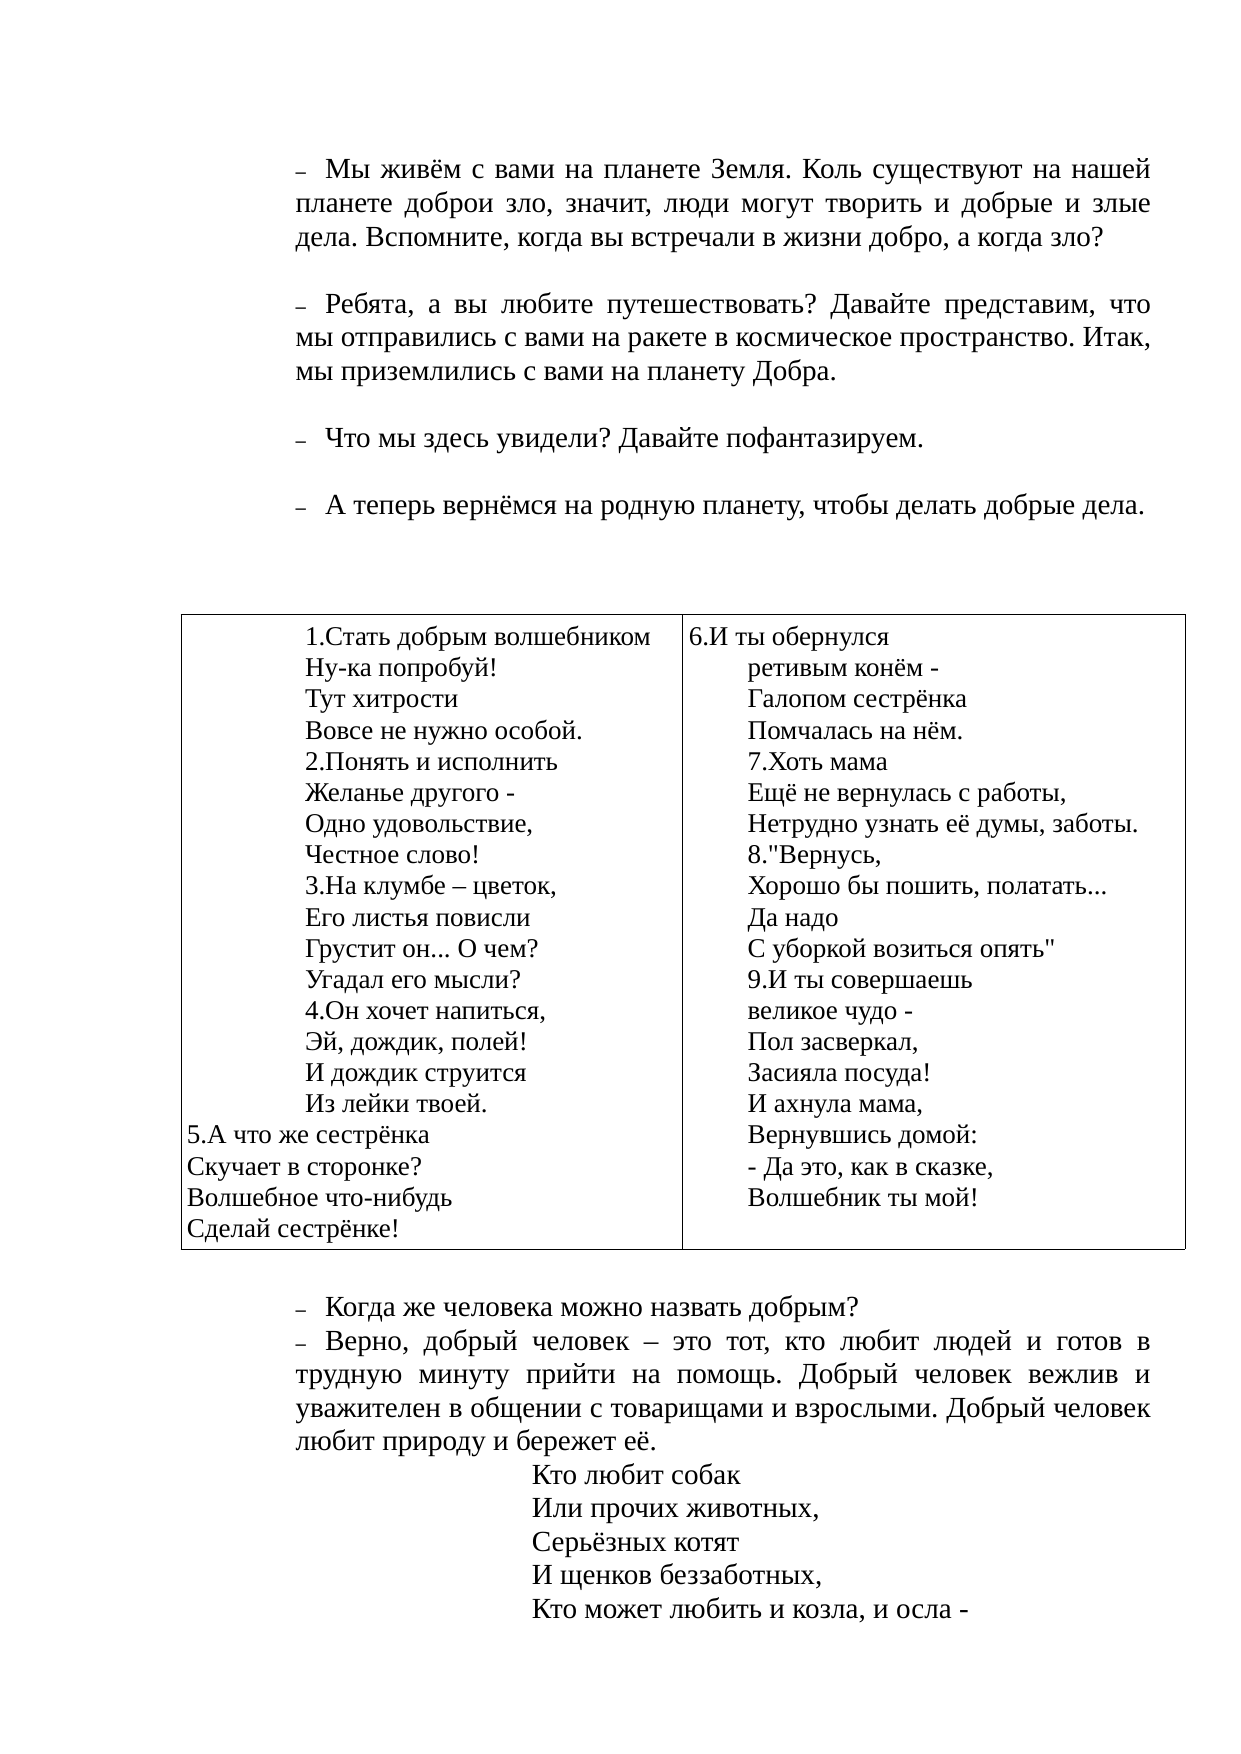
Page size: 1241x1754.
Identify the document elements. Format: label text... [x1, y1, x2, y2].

text И щенков беззаботных, [532, 1557, 1152, 1591]
table_header 1.Стать добрым волшебником Ну-ка попробуй! Тут хитрости Вовсе не нужно особой. 2.Понять и исполнить Желанье другого - Одно удовольствие, Честное слово! 3.На клумбе – цветок, Его листья повисли Грустит он... О чем? Угадал его мысли? 4.Он хочет напиться, Эй, дождик, полей! И дождик струится Из лейки твоей. 5.А что же сестрёнка Скучает в сторонке? Волшебное что-нибудь Сделай сестрёнке! [182, 615, 682, 1249]
list А теперь вернёмся на родную планету, чтобы делать добрые дела. [295, 487, 1152, 521]
text Кто может любить и козла, и осла - [532, 1591, 1152, 1624]
list Что мы здесь увидели? Давайте пофантазируем. [295, 420, 1152, 453]
table_header 6.И ты обернулся ретивым конём - Галопом сестрёнка Помчалась на нём. 7.Хоть мама Ещё не вернулась с работы, Нетрудно узнать её думы, заботы. 8."Вернусь, Хорошо бы пошить, полатать... Да надо С уборкой возиться опять" 9.И ты совершаешь великое чудо - Пол засверкал, Засияла посуда! И ахнула мама, Вернувшись домой: - Да это, как в сказке, Волшебник ты мой! [683, 615, 1185, 1249]
text Кто любит собак [532, 1457, 1152, 1490]
list Когда же человека можно назвать добрым? [295, 1289, 1152, 1323]
list Мы живём с вами на планете Земля. Коль существуют на нашей планете доброи зло, значит, люди могут творить и добрые и злые дела. Вспомните, когда вы встречали в жизни добро, а когда зло? [295, 152, 1152, 252]
list Ребята, а вы любите путешествовать? Давайте представим, что мы отправились с вами на ракете в космическое пространство. Итак, мы приземлились с вами на планету Добра. [295, 286, 1152, 386]
text Серьёзных котят [532, 1524, 1152, 1557]
text Или прочих животных, [532, 1490, 1152, 1524]
list Верно, добрый человек – это тот, кто любит людей и готов в трудную минуту прийти на помощь. Добрый человек вежлив и уважителен в общении с товарищами и взрослыми. Добрый человек любит природу и бережет её. [295, 1323, 1152, 1457]
